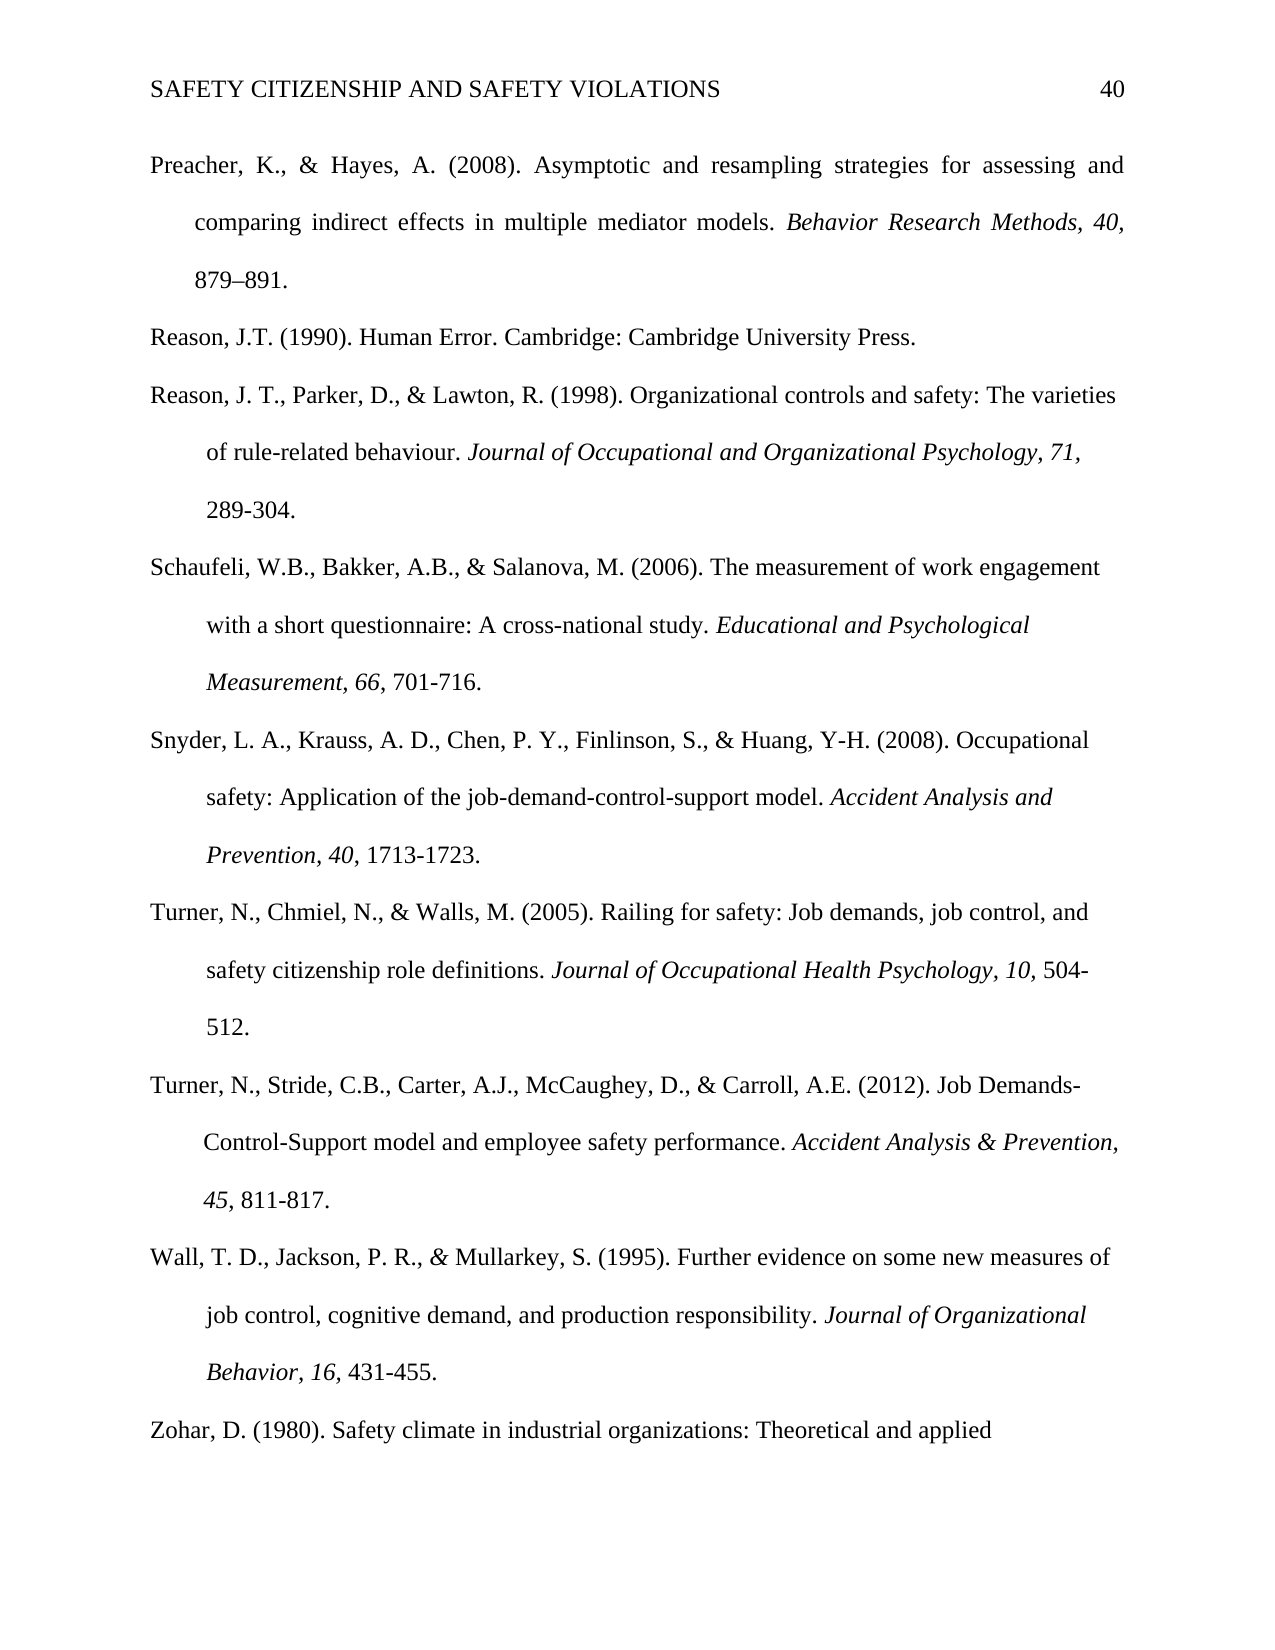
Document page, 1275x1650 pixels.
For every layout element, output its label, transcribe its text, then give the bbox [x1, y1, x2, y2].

text Reason, J.T. (1990). Human Error. Cambridge: Cambridge University Press. [150, 322, 1125, 351]
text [150, 1415, 1125, 1444]
text Preacher, K., & Hayes, A. (2008). Asymptotic and resampling strategies for assessing and comparing indirect effects in multiple mediator models. Behavior Research Methods, 40, 879–891. [150, 150, 1125, 294]
text Schaufeli, W.B., Bakker, A.B., & Salanova, M. (2006). The measurement of work engagement with a short questionnaire: A cross-national study. Educational and Psychological Measurement, 66, 701-716. [150, 552, 1125, 696]
text Wall, T. D., Jackson, P. R., & Mullarkey, S. (1995). Further evidence on some new measures of job control, cognitive demand, and production responsibility. Journal of Organizational Behavior, 16, 431-455. [150, 1242, 1125, 1386]
text Reason, J. T., Parker, D., & Lawton, R. (1998). Organizational controls and safety: The varieties of rule-related behaviour. Journal of Occupational and Organizational Psychology, 71, 289-304. [150, 380, 1125, 524]
text Turner, N., Chmiel, N., & Walls, M. (2005). Railing for safety: Job demands, job control, and safety citizenship role definitions. Journal of Occupational Health Psychology, 10, 504-512. [150, 897, 1122, 1041]
text Turner, N., Stride, C.B., Carter, A.J., McCaughey, D., & Carroll, A.E. (2012). Job Demands-Control-Support model and employee safety performance. Accident Analysis & Prevention, 45, 811-817. [150, 1070, 1125, 1214]
text Snyder, L. A., Krauss, A. D., Chen, P. Y., Finlinson, S., & Huang, Y-H. (2008). Occupational safety: Application of the job-demand-control-support model. Accident Analysis and Prevention, 40, 1713-1723. [150, 725, 1125, 869]
